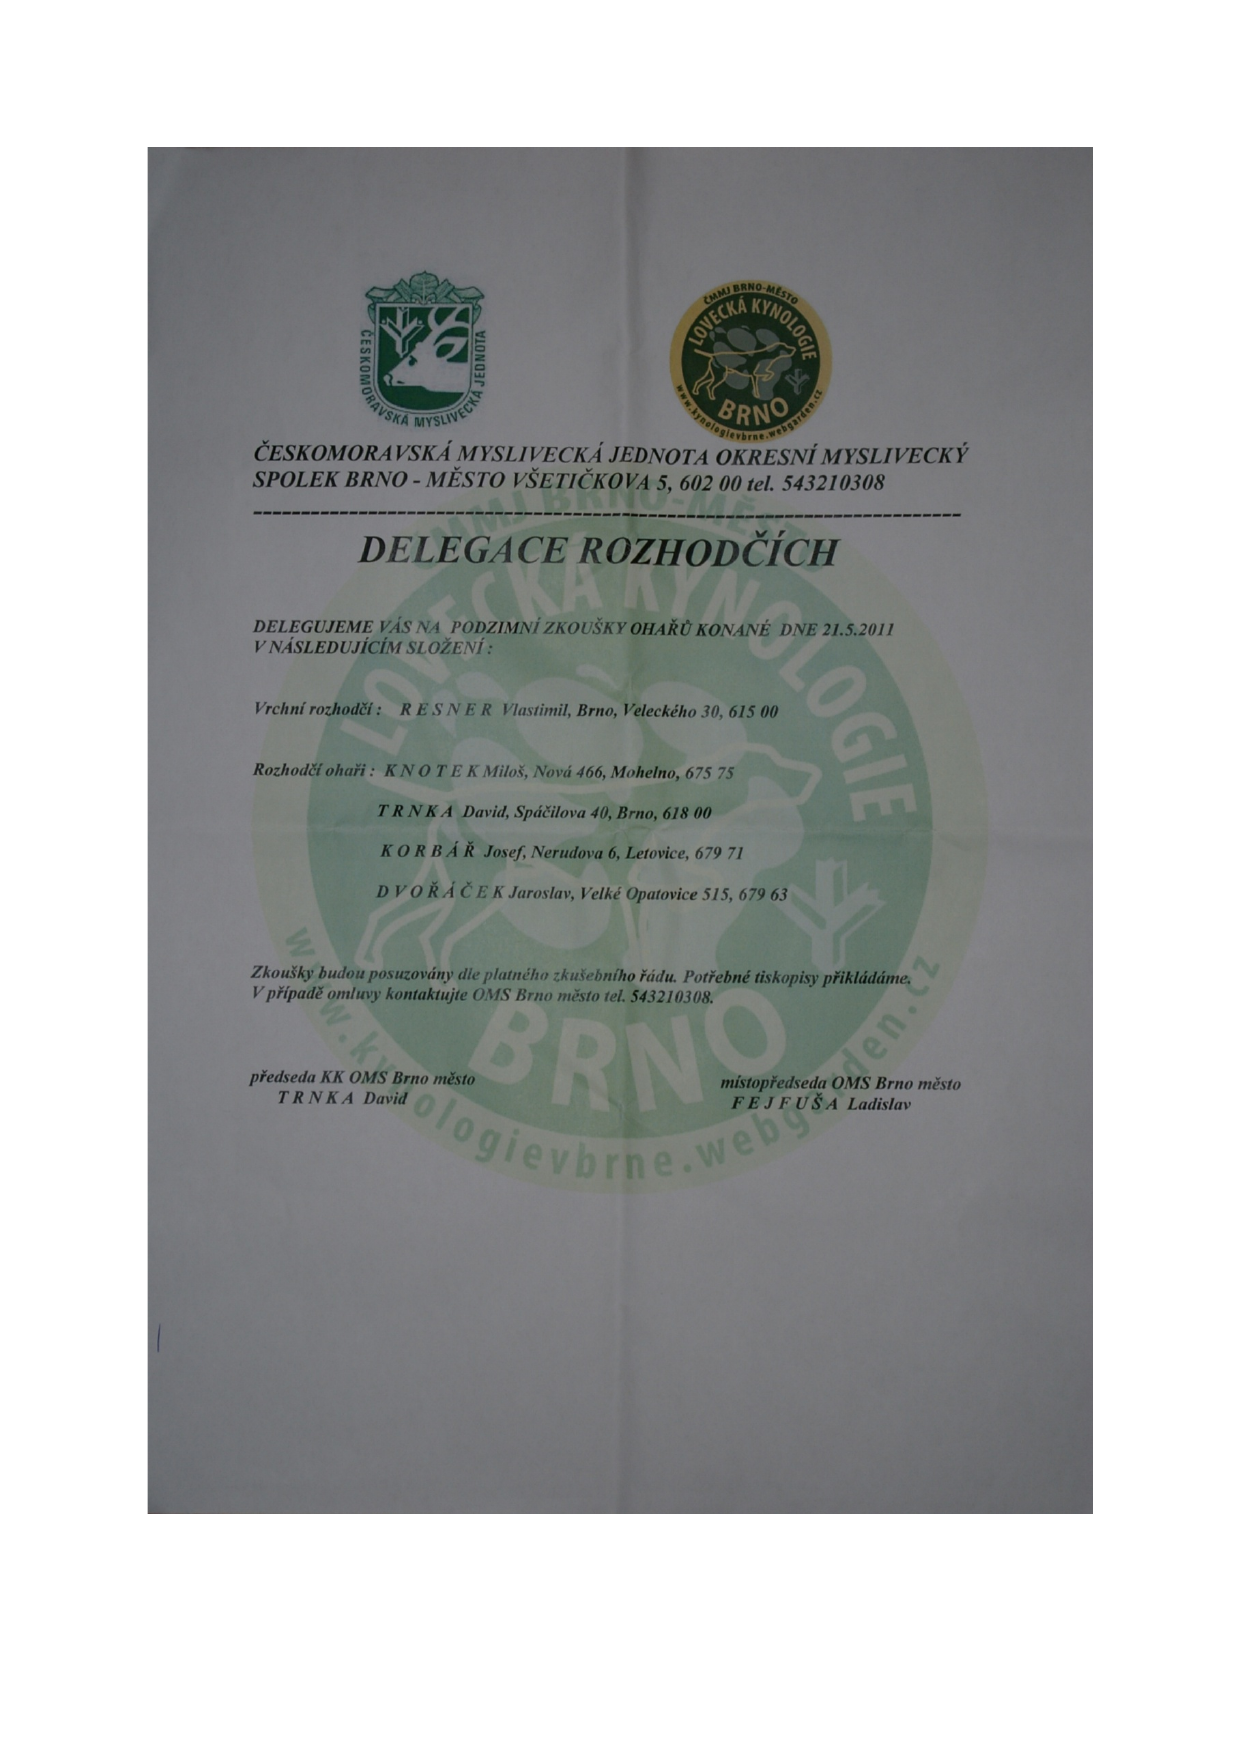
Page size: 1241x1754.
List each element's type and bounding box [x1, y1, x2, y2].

picture [147, 147, 1093, 1514]
